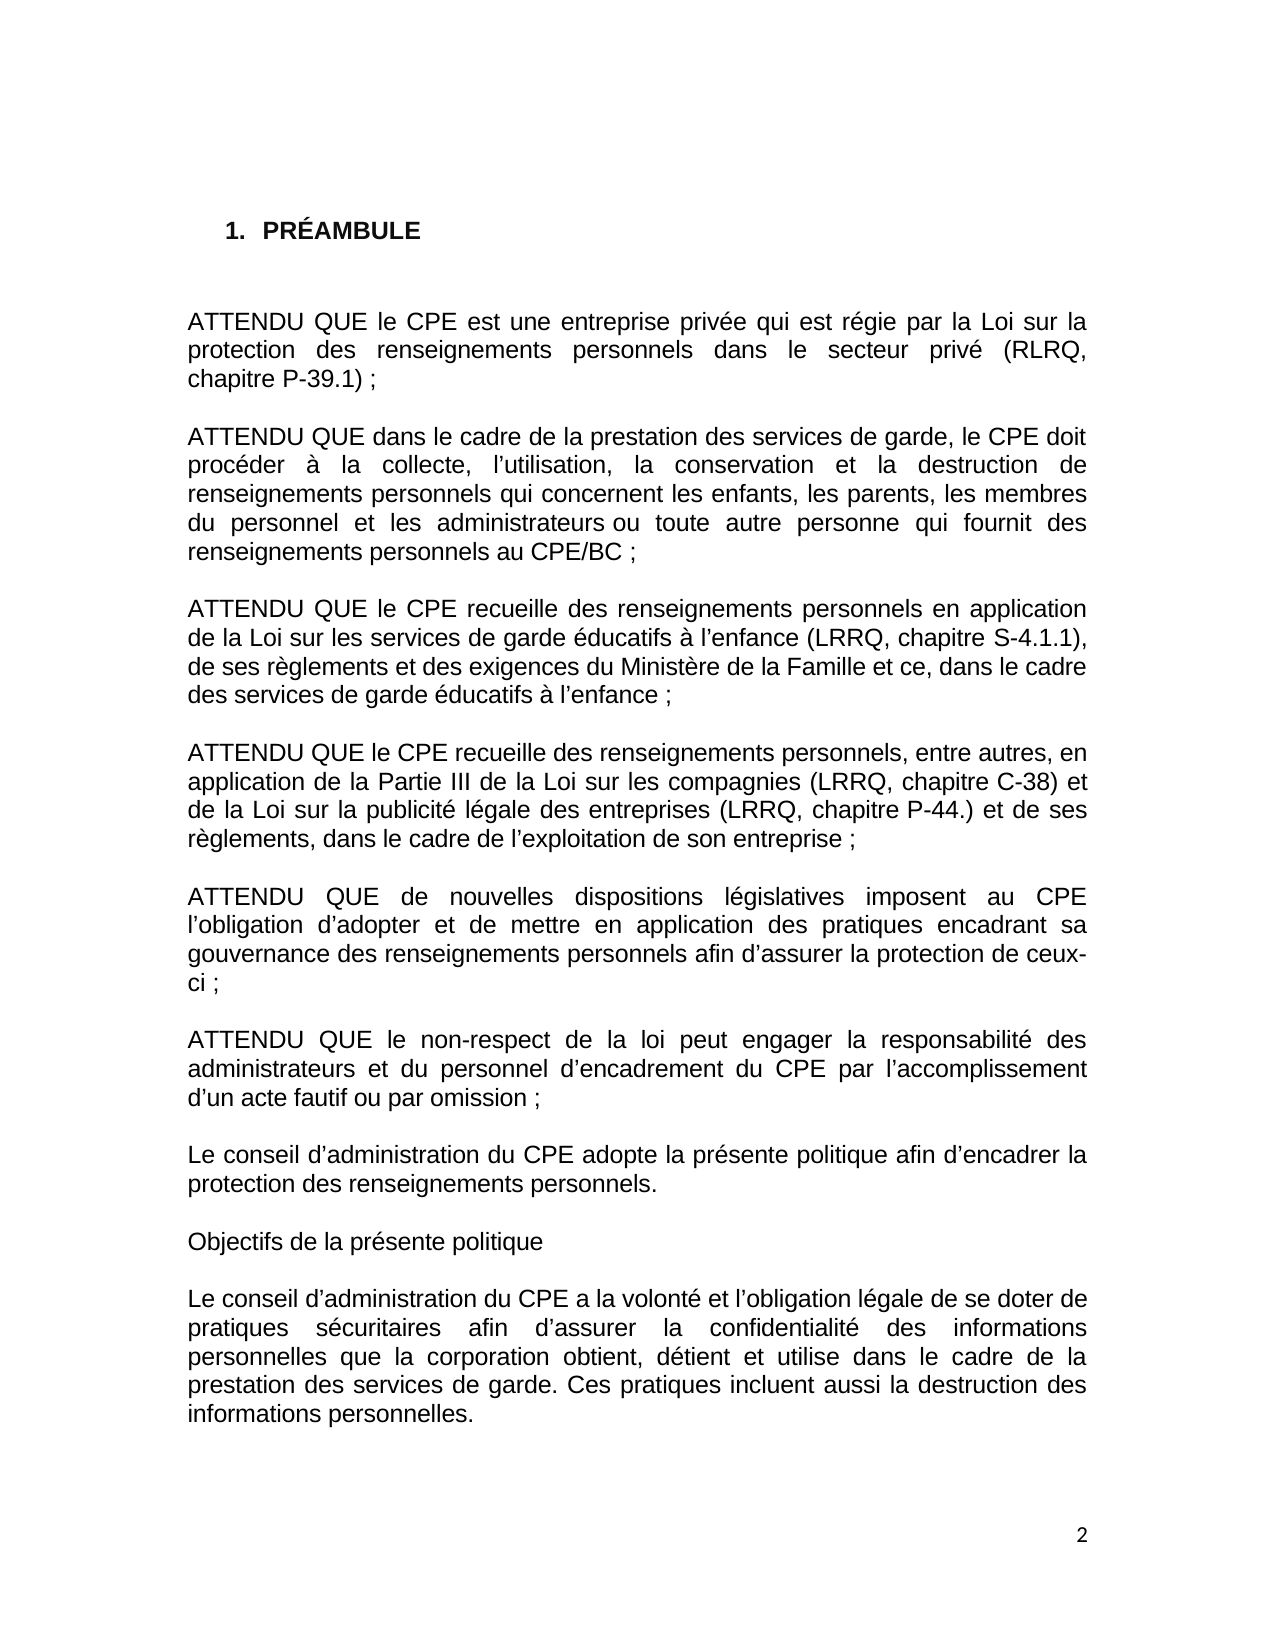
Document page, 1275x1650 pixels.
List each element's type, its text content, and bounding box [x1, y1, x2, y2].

text ATTENDU QUE le CPE recueille des renseignements personnels en application de la Loi sur les services de garde éducatifs à l’enfance (LRRQ, chapitre S-4.1.1), de ses règlements et des exigences du Ministère de la Famille et ce, dans le cadre des services de garde éducatifs à l’enfance ; [187, 594, 1087, 709]
text Le conseil d’administration du CPE a la volonté et l’obligation légale de se doter de pratiques sécuritaires afin d’assurer la confidentialité des informations personnelles que la corporation obtient, détient et utilise dans le cadre de la prestation des services de garde. Ces pratiques incluent aussi la destruction des informations personnelles. [187, 1284, 1087, 1428]
text ATTENDU QUE le CPE recueille des renseignements personnels, entre autres, en application de la Partie III de la Loi sur les compagnies (LRRQ, chapitre C-38) et de la Loi sur la publicité légale des entreprises (LRRQ, chapitre P-44.) et de ses règlements, dans le cadre de l’exploitation de son entreprise ; [187, 738, 1087, 853]
text ATTENDU QUE dans le cadre de la prestation des services de garde, le CPE doit procéder à la collecte, l’utilisation, la conservation et la destruction de renseignements personnels qui concernent les enfants, les parents, les membres du personnel et les administrateurs ou toute autre personne qui fournit des renseignements personnels au CPE/BC ; [187, 422, 1087, 565]
text Le conseil d’administration du CPE adopte la présente politique afin d’encadrer la protection des renseignements personnels. [187, 1140, 1087, 1198]
text ATTENDU QUE le CPE est une entreprise privée qui est régie par la Loi sur la protection des renseignements personnels dans le secteur privé (RLRQ, chapitre P-39.1) ; [187, 307, 1087, 393]
text ATTENDU QUE le non-respect de la loi peut engager la responsabilité des administrateurs et du personnel d’encadrement du CPE par l’accomplissement d’un acte fautif ou par omission ; [187, 1025, 1087, 1112]
list PRÉAMBULE [225, 216, 1087, 245]
text ATTENDU QUE de nouvelles dispositions législatives imposent au CPE l’obligation d’adopter et de mettre en application des pratiques encadrant sa gouvernance des renseignements personnels afin d’assurer la protection de ceux-ci ; [187, 882, 1087, 997]
text Objectifs de la présente politique [187, 1227, 1087, 1255]
